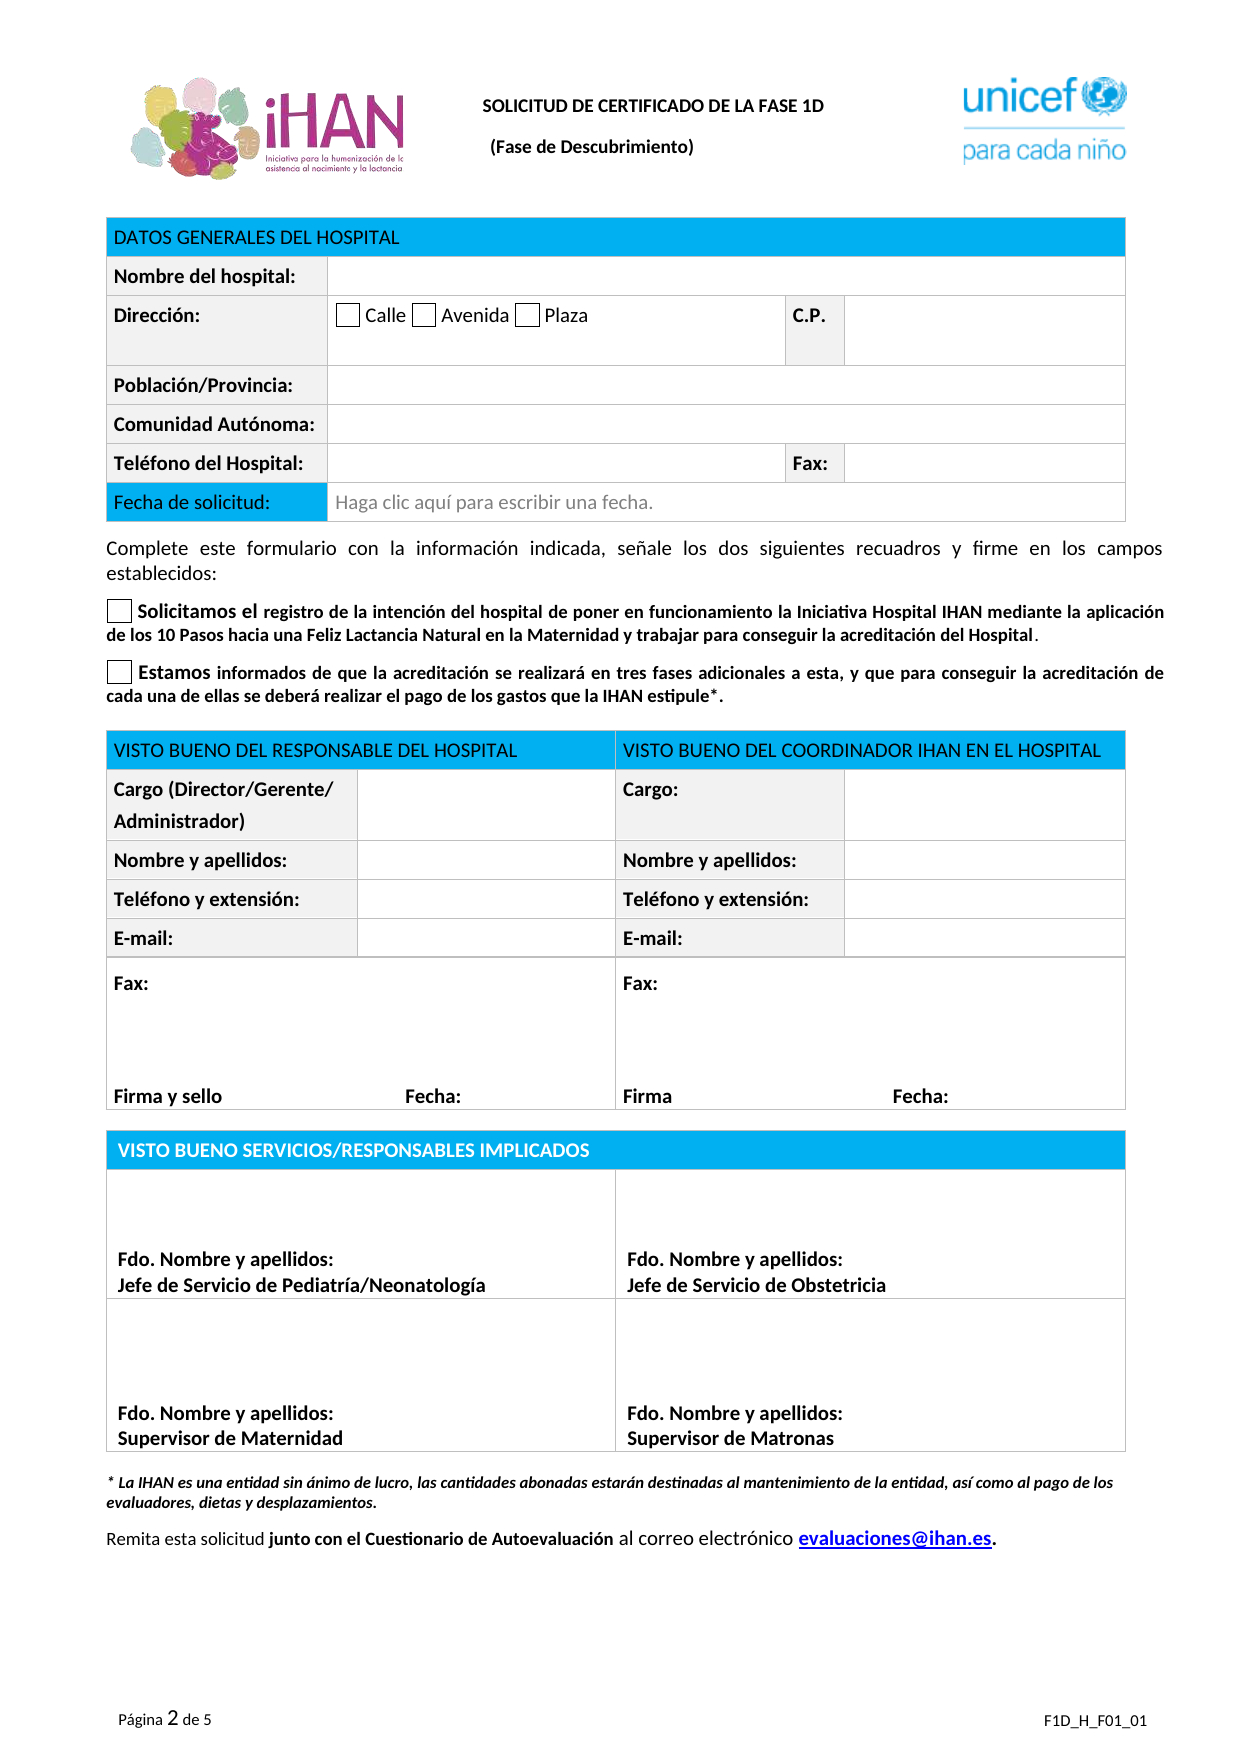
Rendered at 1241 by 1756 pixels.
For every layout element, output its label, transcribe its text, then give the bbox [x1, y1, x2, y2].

table_header VISTO BUENO SERVICIOS/RESPONSABLES IMPLICADOS [107, 1131, 1125, 1169]
table_cell [845, 919, 1125, 956]
table_cell Nombre y apellidos: [107, 841, 357, 878]
table_cell Teléfono y extensión: [616, 880, 844, 917]
table_cell [845, 444, 1125, 482]
table_cell [845, 770, 1125, 839]
table_cell Cargo (Director/Gerente/ Administrador) [107, 770, 357, 839]
table_cell Comunidad Autónoma: [107, 405, 327, 443]
table_cell [845, 296, 1125, 365]
table_cell [358, 841, 615, 878]
picture [963, 77, 1127, 165]
table_cell [328, 257, 1125, 295]
table_cell Fdo. Nombre y apellidos: Supervisor de Matronas [616, 1299, 1125, 1451]
table_cell [845, 880, 1125, 917]
table_cell Población/Provincia: [107, 366, 327, 404]
table_cell [358, 919, 615, 956]
table_cell E-mail: [616, 919, 844, 956]
text Remita esta solicitud junto con el Cuestionario de Autoevaluación al correo electrónico evaluaciones@ihan.es. [106, 1526, 1165, 1551]
table_cell Fdo. Nombre y apellidos: Supervisor de Maternidad [107, 1299, 615, 1451]
table_header VISTO BUENO DEL RESPONSABLE DEL HOSPITAL [107, 731, 615, 769]
table_cell [358, 770, 615, 839]
table_cell Teléfono del Hospital: [107, 444, 327, 482]
table_header VISTO BUENO DEL COORDINADOR IHAN EN EL HOSPITAL [616, 731, 1125, 769]
table_cell [328, 444, 785, 482]
table_cell Fax: [786, 444, 844, 482]
text Estamos informados de que la acreditación se realizará en tres fases adicionales a esta, y que para conseguir la acreditación de cada una de ellas se deberá realizar el pago de los gastos que la IHAN estipule*. [106, 659, 1165, 707]
table_cell Dirección: [107, 296, 327, 365]
table_cell Fax: Firma y sello Fecha: [107, 958, 615, 1109]
table_cell C.P. [786, 296, 844, 365]
table_cell [845, 841, 1125, 878]
table_cell E-mail: [107, 919, 357, 956]
text Solicitamos el registro de la intención del hospital de poner en funcionamiento la Iniciativa Hospital IHAN mediante la aplicación de los 10 Pasos hacia una Feliz Lactancia Natural en la Maternidad y trabajar para conseguir la acreditación del Hospital. [106, 598, 1165, 646]
table_cell Fdo. Nombre y apellidos: Jefe de Servicio de Pediatría/Neonatología [107, 1170, 615, 1297]
table_cell Fdo. Nombre y apellidos: Jefe de Servicio de Obstetricia [616, 1170, 1125, 1297]
table_cell Nombre del hospital: [107, 257, 327, 295]
table_cell Fecha de solicitud: [107, 483, 327, 521]
table_cell Calle Avenida Plaza [328, 296, 785, 365]
picture [130, 77, 404, 180]
table_cell Teléfono y extensión: [107, 880, 357, 917]
table_cell Fax: Firma Fecha: [616, 958, 1125, 1109]
table_header DATOS GENERALES DEL HOSPITAL [107, 218, 1125, 256]
text * La IHAN es una entidad sin ánimo de lucro, las cantidades abonadas estarán destinadas al mantenimiento de la entidad, así como al pago de los evaluadores, dietas y desplazamientos. [106, 1472, 1165, 1513]
table_cell [328, 405, 1125, 443]
table_cell Nombre y apellidos: [616, 841, 844, 878]
text Complete este formulario con la información indicada, señale los dos siguientes recuadros y firme en los campos establecidos: [106, 535, 1165, 586]
table_cell Cargo: [616, 770, 844, 839]
table_cell [358, 880, 615, 917]
table_cell [328, 366, 1125, 404]
